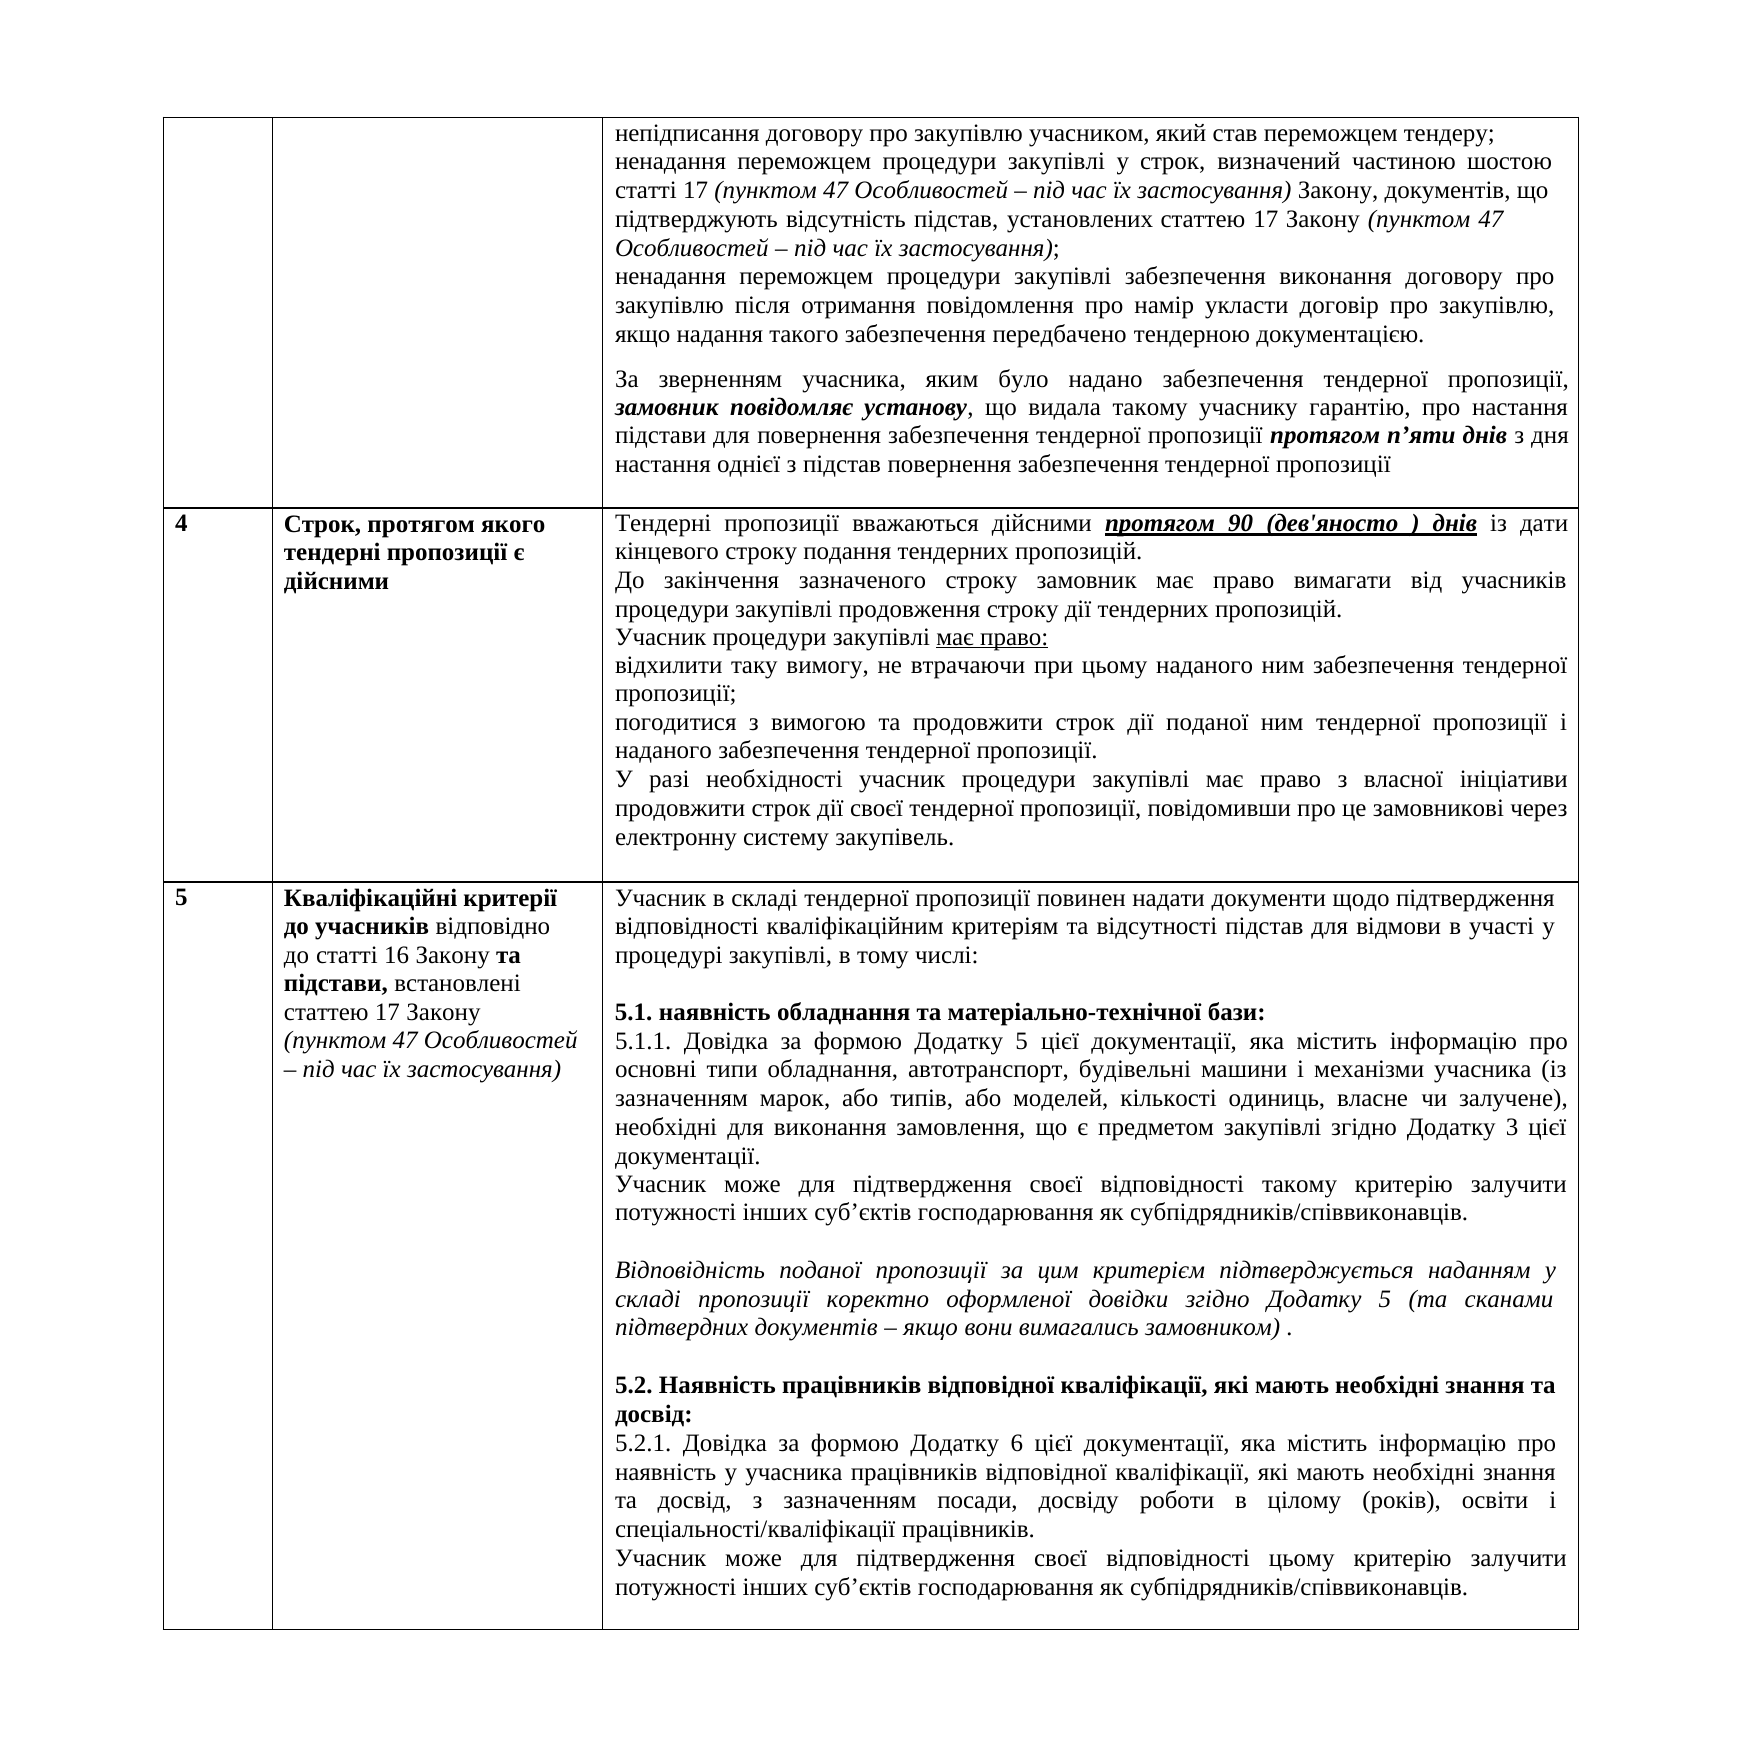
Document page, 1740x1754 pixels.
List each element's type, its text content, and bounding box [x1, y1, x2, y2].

table_header [273, 118, 602, 507]
table_cell Учасник в складі тендерної пропозиції повинен надати документи щодо підтвердження відповідності кваліфікаційним критеріям та відсутності підстав для відмови в участі у процедурі закупівлі, в тому числі: наявність обладнання та матеріально-технічної бази: Довідка за формою Додатку 5 цієї документації, яка містить інформацію про основні типи обладнання, автотранспорт, будівельні машини і механізми учасника (із зазначенням марок, або типів, або моделей, кількості одиниць, власне чи залучене), необхідні для виконання замовлення, що є предметом закупівлі згідно Додатку 3 цієї документації. Учасник може для підтвердження своєї відповідності такому критерію залучити потужності інших суб’єктів господарювання як субпідрядників/співвиконавців. Відповідність поданої пропозиції за цим критерієм підтверджується наданням у складі пропозиції коректно оформленої довідки згідно Додатку 5 (та сканами підтвердних документів – якщо вони вимагались замовником) . Наявність працівників відповідної кваліфікації, які мають необхідні знання та досвід: Довідка за формою Додатку 6 цієї документації, яка містить інформацію про наявність у учасника працівників відповідної кваліфікації, які мають необхідні знання та досвід, з зазначенням посади, досвіду роботи в цілому (років), освіти і спеціальності/кваліфікації працівників. Учасник може для підтвердження своєї відповідності цьому критерію залучити потужності інших суб’єктів господарювання як субпідрядників/співвиконавців. [603, 883, 1578, 1629]
table_cell Кваліфікаційні критерії до учасників відповідно до статті 16 Закону та підстави, встановлені статтею 17 Закону (пунктом 47 Особливостей – під час їх застосування) [273, 883, 602, 1629]
table_header непідписання договору про закупівлю учасником, який став переможцем тендеру; ненадання переможцем процедури закупівлі у строк, визначений частиною шостою статті 17 (пунктом 47 Особливостей – під час їх застосування) Закону, документів, що підтверджують відсутність підстав, установлених статтею 17 Закону (пунктом 47 Особливостей – під час їх застосування); ненадання переможцем процедури закупівлі забезпечення виконання договору про закупівлю після отримання повідомлення про намір укласти договір про закупівлю, якщо надання такого забезпечення передбачено тендерною документацією. За зверненням учасника, яким було надано забезпечення тендерної пропозиції, замовник повідомляє установу, що видала такому учаснику гарантію, про настання підстави для повернення забезпечення тендерної пропозиції протягом п’яти днів з дня настання однієї з підстав повернення забезпечення тендерної пропозиції [603, 118, 1578, 507]
table_header [164, 118, 272, 507]
table_cell Тендерні пропозиції вважаються дійсними протягом 90 (дев'яносто ) днів із дати кінцевого строку подання тендерних пропозицій. До закінчення зазначеного строку замовник має право вимагати від учасників процедури закупівлі продовження строку дії тендерних пропозицій. Учасник процедури закупівлі має право: відхилити таку вимогу, не втрачаючи при цьому наданого ним забезпечення тендерної пропозиції; погодитися з вимогою та продовжити строк дії поданої ним тендерної пропозиції і наданого забезпечення тендерної пропозиції. У разі необхідності учасник процедури закупівлі має право з власної ініціативи продовжити строк дії своєї тендерної пропозиції, повідомивши про це замовникові через електронну систему закупівель. [603, 509, 1578, 881]
table_cell 5 [164, 883, 272, 1629]
table_cell Строк, протягом якого тендерні пропозиції є дійсними [273, 509, 602, 881]
table_cell 4 [164, 509, 272, 881]
